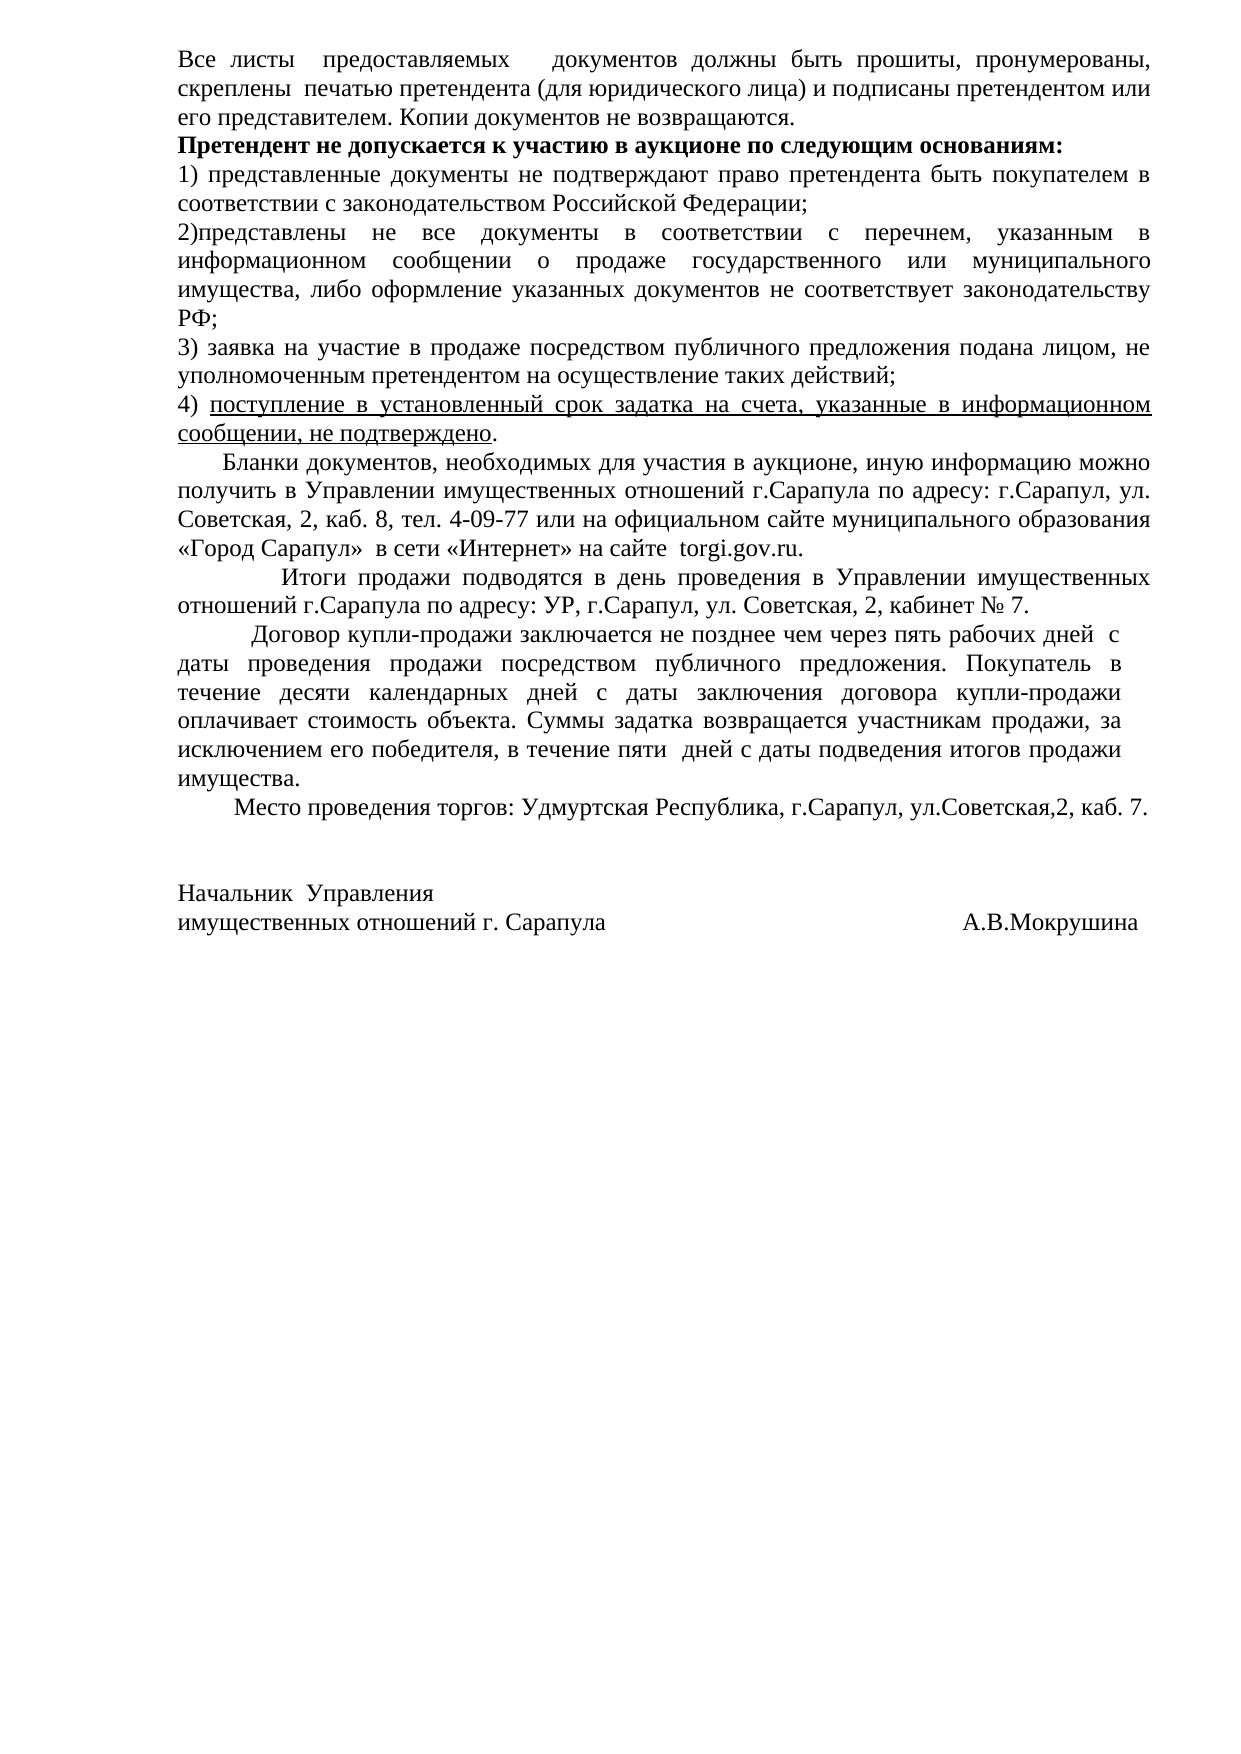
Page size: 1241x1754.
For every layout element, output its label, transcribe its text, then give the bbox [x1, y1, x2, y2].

text Место проведения торгов: Удмуртская Республика, г.Сарапул, ул.Советская,2, каб. 7. [177, 792, 1152, 821]
text Бланки документов, необходимых для участия в аукционе, иную информацию можно получить в Управлении имущественных отношений г.Сарапула по адресу: г.Сарапул, ул. Советская, 2, каб. 8, тел. 4-09-77 или на официальном сайте муниципального образования «Город Сарапул» в сети «Интернет» на сайте torgi.gov.ru. [177, 447, 1152, 562]
text Претендент не допускается к участию в аукционе по следующим основаниям: [177, 131, 1152, 159]
text 3) заявка на участие в продаже посредством публичного предложения подана лицом, не уполномоченным претендентом на осуществление таких действий; [177, 332, 1152, 389]
text 4) поступление в установленный срок задатка на счета, указанные в информационном сообщении, не подтверждено. [177, 389, 1152, 447]
text имущественных отношений г. Сарапула А.В.Мокрушина [177, 907, 1152, 936]
text Все листы предоставляемых документов должны быть прошиты, пронумерованы, скреплены печатью претендента (для юридического лица) и подписаны претендентом или его представителем. Копии документов не возвращаются. [177, 44, 1152, 131]
text 2)представлены не все документы в соответствии с перечнем, указанным в информационном сообщении о продаже государственного или муниципального имущества, либо оформление указанных документов не соответствует законодательству РФ; [177, 217, 1152, 332]
text Итоги продажи подводятся в день проведения в Управлении имущественных отношений г.Сарапула по адресу: УР, г.Сарапул, ул. Советская, 2, кабинет № 7. [177, 562, 1152, 619]
text Начальник Управления [177, 878, 1152, 907]
text Договор купли-продажи заключается не позднее чем через пять рабочих дней с даты проведения продажи посредством публичного предложения. Покупатель в течение десяти календарных дней с даты заключения договора купли-продажи оплачивает стоимость объекта. Суммы задатка возвращается участникам продажи, за исключением его победителя, в течение пяти дней с даты подведения итогов продажи имущества. [177, 619, 1122, 792]
text 1) представленные документы не подтверждают право претендента быть покупателем в соответствии с законодательством Российской Федерации; [177, 159, 1152, 217]
